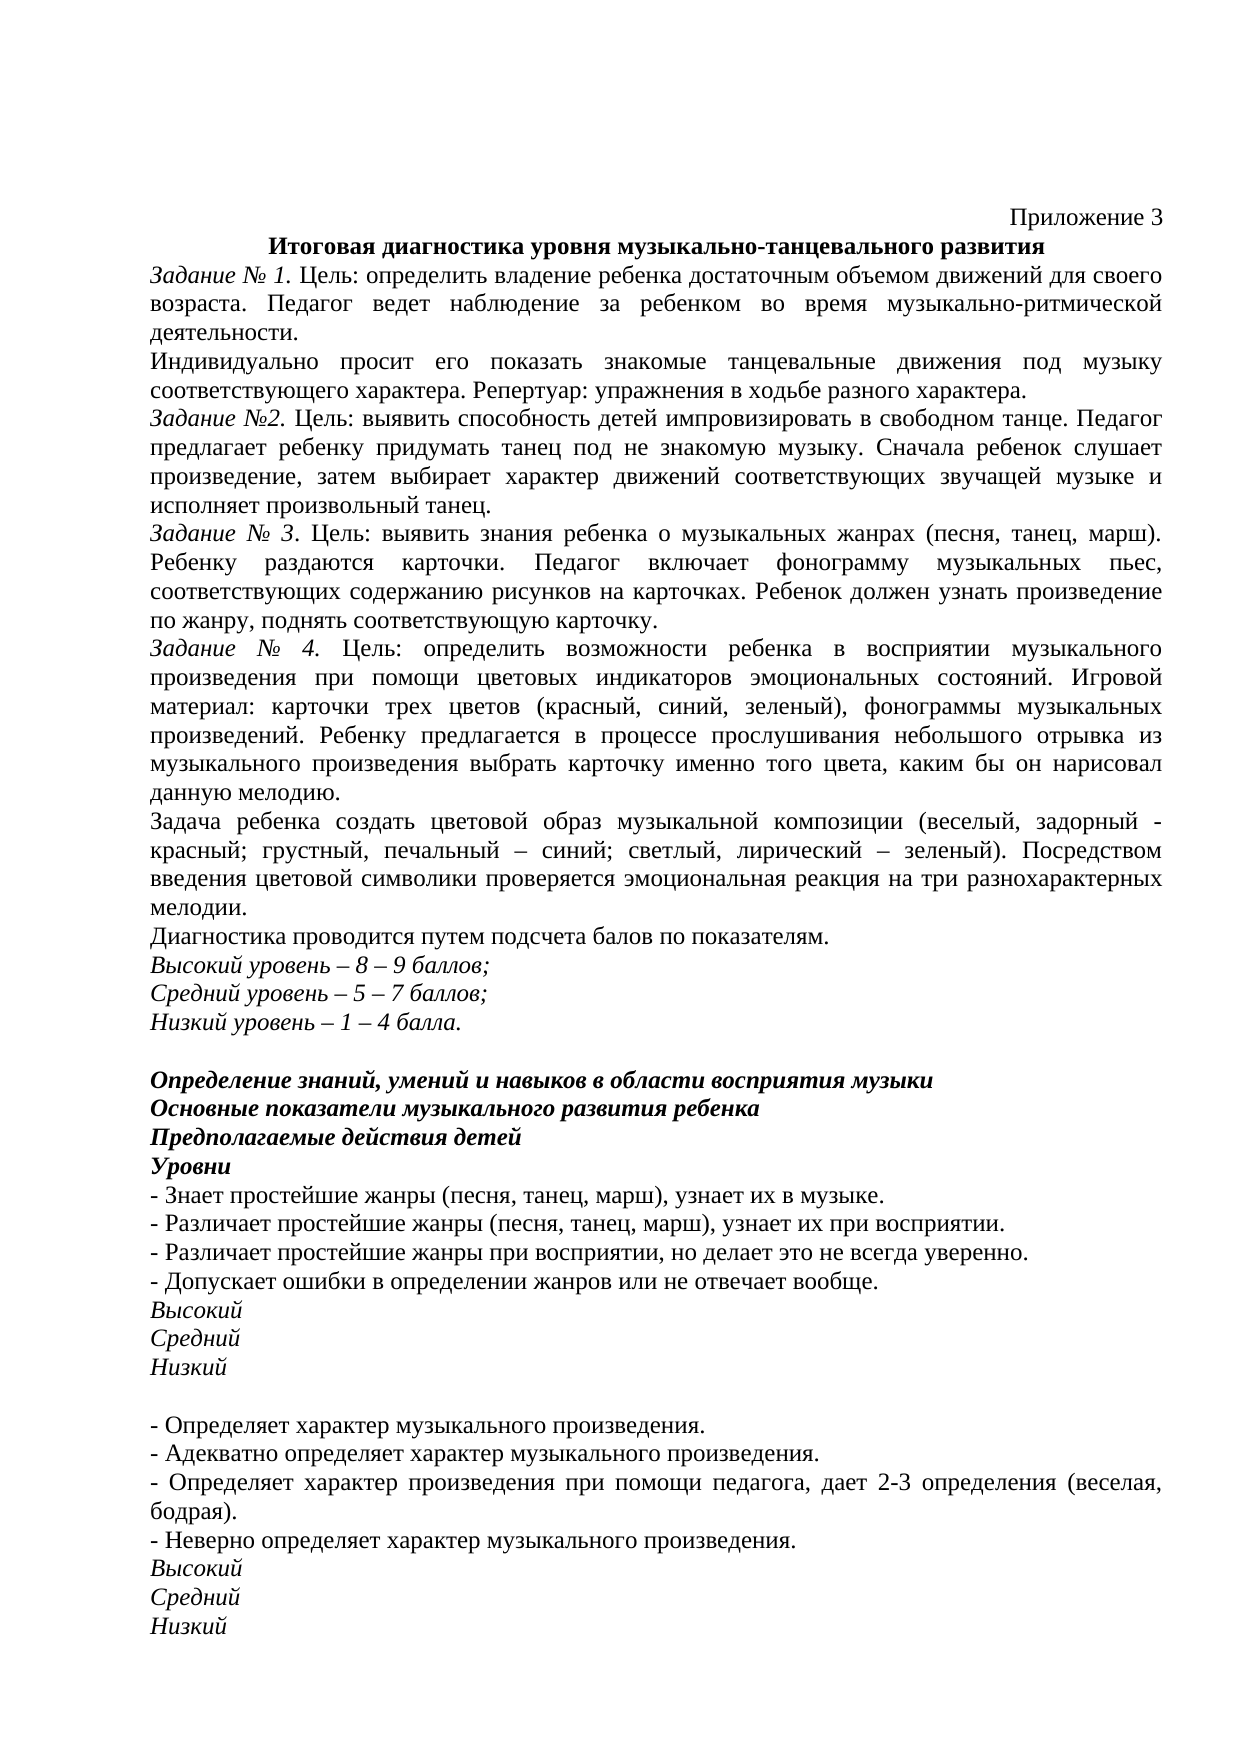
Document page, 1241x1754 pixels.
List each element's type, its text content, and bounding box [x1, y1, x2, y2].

text Основные показатели музыкального развития ребенка [150, 1093, 1163, 1122]
text - Допускает ошибки в определении жанров или не отвечает вообще. [150, 1266, 1163, 1295]
text Уровни [150, 1151, 1163, 1180]
text Задание № 3. Цель: выявить знания ребенка о музыкальных жанрах (песня, танец, марш). Ребенку раздаются карточки. Педагог включает фонограмму музыкальных пьес, соответствующих содержанию рисунков на карточках. Ребенок должен узнать произведение по жанру, поднять соответствующую карточку. [150, 518, 1163, 633]
text Низкий [150, 1611, 1163, 1640]
text - Различает простейшие жанры (песня, танец, марш), узнает их при восприятии. [150, 1208, 1163, 1237]
text Задание №2. Цель: выявить способность детей импровизировать в свободном танце. Педагог предлагает ребенку придумать танец под не знакомую музыку. Сначала ребенок слушает произведение, затем выбирает характер движений соответствующих звучащей музыке и исполняет произвольный танец. [150, 403, 1163, 518]
text Средний [150, 1323, 1163, 1352]
text Высокий уровень – 8 – 9 баллов; [150, 950, 1163, 978]
text - Адекватно определяет характер музыкального произведения. [150, 1438, 1163, 1467]
text Средний уровень – 5 – 7 баллов; [150, 978, 1163, 1007]
text - Различает простейшие жанры при восприятии, но делает это не всегда уверенно. [150, 1237, 1163, 1266]
text Задание № 4. Цель: определить возможности ребенка в восприятии музыкального произведения при помощи цветовых индикаторов эмоциональных состояний. Игровой материал: карточки трех цветов (красный, синий, зеленый), фонограммы музыкальных произведений. Ребенку предлагается в процессе прослушивания небольшого отрывка из музыкального произведения выбрать карточку именно того цвета, каким бы он нарисовал данную мелодию. [150, 633, 1163, 806]
text Индивидуально просит его показать знакомые танцевальные движения под музыку соответствующего характера. Репертуар: упражнения в ходьбе разного характера. [150, 346, 1163, 403]
text Задание № 1. Цель: определить владение ребенка достаточным объемом движений для своего возраста. Педагог ведет наблюдение за ребенком во время музыкально-ритмической деятельности. [150, 260, 1163, 346]
text Низкий уровень – 1 – 4 балла. [150, 1007, 1163, 1036]
text Определение знаний, умений и навыков в области восприятия музыки [150, 1065, 1163, 1093]
text Высокий [150, 1553, 1163, 1582]
text Средний [150, 1582, 1163, 1611]
text Итоговая диагностика уровня музыкально-танцевального развития [150, 231, 1163, 260]
text Высокий [150, 1295, 1163, 1323]
text Задача ребенка создать цветовой образ музыкальной композиции (веселый, задорный - красный; грустный, печальный – синий; светлый, лирический – зеленый). Посредством введения цветовой символики проверяется эмоциональная реакция на три разнохарактерных мелодии. [150, 806, 1163, 921]
text - Определяет характер произведения при помощи педагога, дает 2-3 определения (веселая, бодрая). [150, 1467, 1163, 1525]
text - Определяет характер музыкального произведения. [150, 1410, 1163, 1438]
text Низкий [150, 1352, 1163, 1381]
text Приложение 3 [150, 202, 1163, 231]
text - Неверно определяет характер музыкального произведения. [150, 1525, 1163, 1553]
text Диагностика проводится путем подсчета балов по показателям. [150, 921, 1163, 950]
text - Знает простейшие жанры (песня, танец, марш), узнает их в музыке. [150, 1180, 1163, 1208]
text Предполагаемые действия детей [150, 1122, 1163, 1151]
